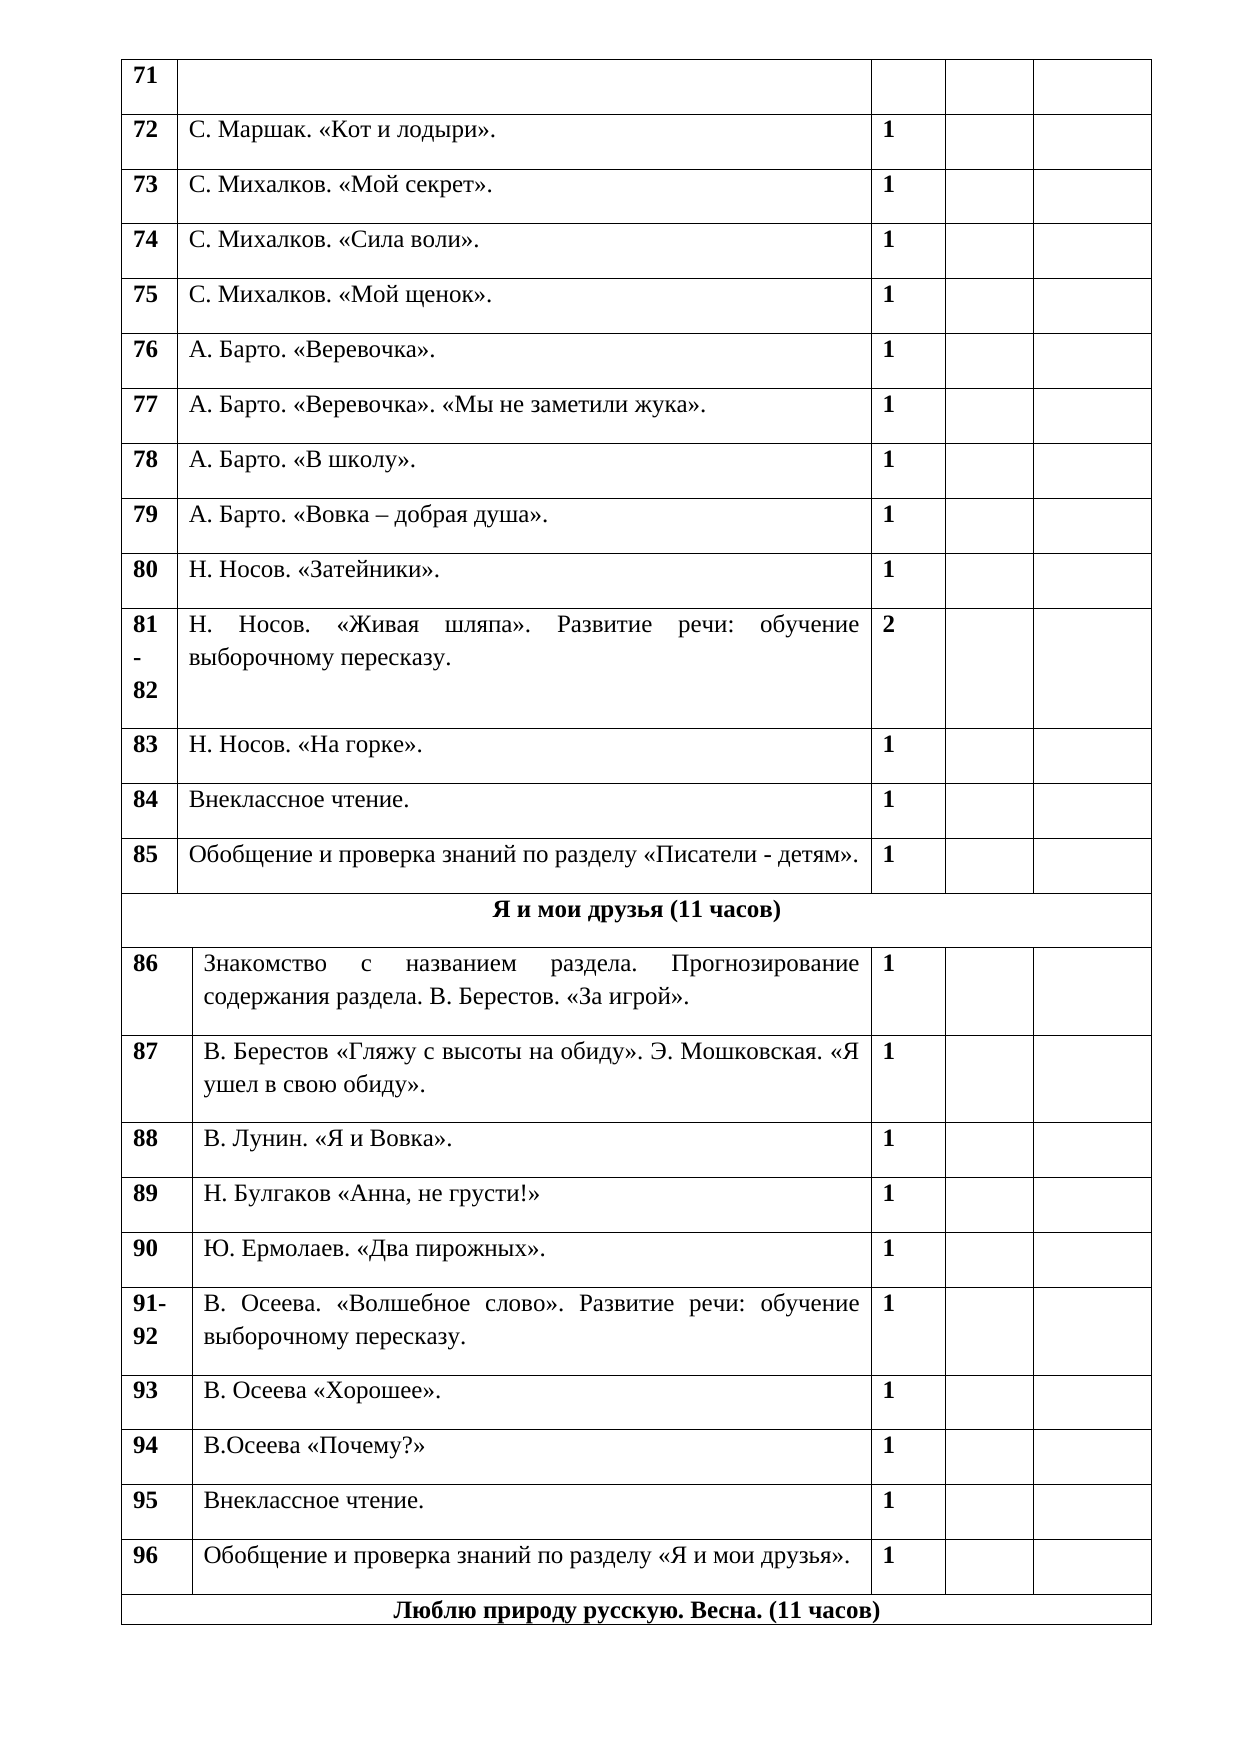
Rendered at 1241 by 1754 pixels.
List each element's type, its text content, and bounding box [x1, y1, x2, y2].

table_cell [1034, 1485, 1151, 1539]
table_cell Обобщение и проверка знаний по разделу «Писатели - детям». [178, 839, 871, 893]
table_cell Обобщение и проверка знаний по разделу «Я и мои друзья». [193, 1540, 871, 1594]
table_cell 90 [122, 1233, 192, 1287]
table_cell 1 [872, 1233, 945, 1287]
table_cell А. Барто. «В школу». [178, 444, 871, 498]
table_cell [946, 784, 1033, 838]
table_cell 89 [122, 1178, 192, 1232]
table_cell [1034, 554, 1151, 608]
table_cell [1034, 609, 1151, 728]
table_cell С. Маршак. «Кот и лодыри». [178, 115, 871, 168]
table_cell 1 [872, 729, 945, 783]
table_cell [1034, 389, 1151, 443]
table_cell [1034, 170, 1151, 223]
table_cell Я и мои друзья (11 часов) [122, 894, 1151, 947]
table_cell [946, 1123, 1033, 1177]
table_cell 91-92 [122, 1288, 192, 1374]
table_cell [946, 1178, 1033, 1232]
table_cell 1 [872, 224, 945, 278]
table_cell [946, 499, 1033, 553]
table_cell В. Осеева. «Волшебное слово». Развитие речи: обучение выборочному пересказу. [193, 1288, 871, 1374]
table_cell [946, 729, 1033, 783]
table_cell 93 [122, 1376, 192, 1429]
table_cell 96 [122, 1540, 192, 1594]
table_cell 1 [872, 499, 945, 553]
table_cell 81-82 [122, 609, 177, 728]
table_cell [1034, 1233, 1151, 1287]
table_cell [122, 1595, 1151, 1624]
table_cell [1034, 444, 1151, 498]
table_cell В. Берестов «Гляжу с высоты на обиду». Э. Мошковская. «Я ушел в свою обиду». [193, 1036, 871, 1122]
table_cell 74 [122, 224, 177, 278]
table_cell 2 [872, 60, 945, 113]
table_cell [1034, 60, 1151, 113]
table_cell 1 [872, 1485, 945, 1539]
table_cell [946, 1233, 1033, 1287]
table_cell [1034, 1036, 1151, 1122]
table_cell 75 [122, 279, 177, 333]
table_cell Знакомство с названием раздела. Прогнозирование содержания раздела. В. Берестов. «За игрой». [193, 948, 871, 1035]
table_cell А. Барто. «Веревочка». «Мы не заметили жука». [178, 389, 871, 443]
table_cell [946, 609, 1033, 728]
table_cell [1034, 1288, 1151, 1374]
table_cell [1034, 1376, 1151, 1429]
table_cell 72 [122, 115, 177, 168]
table_cell 77 [122, 389, 177, 443]
table_cell [1034, 1178, 1151, 1232]
table_cell Ю. Ермолаев. «Два пирожных». [193, 1233, 871, 1287]
table_cell [946, 554, 1033, 608]
table_cell В.Осеева «Почему?» [193, 1430, 871, 1484]
table_cell С. Михалков. «Сила воли». [178, 224, 871, 278]
table_cell 1 [872, 115, 945, 168]
table_cell [1034, 334, 1151, 388]
table_cell [946, 1540, 1033, 1594]
table_cell Н. Носов. «Затейники». [178, 554, 871, 608]
table_cell А. Барто. «Веревочка». [178, 334, 871, 388]
table_cell В. Осеева «Хорошее». [193, 1376, 871, 1429]
table_cell 1 [872, 1376, 945, 1429]
table_cell 76 [122, 334, 177, 388]
table_cell 86 [122, 948, 192, 1035]
table_cell [946, 389, 1033, 443]
table_cell [946, 839, 1033, 893]
table_cell [946, 170, 1033, 223]
table_cell 1 [872, 1430, 945, 1484]
table_cell 73 [122, 170, 177, 223]
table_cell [178, 60, 871, 113]
table_cell 1 [872, 554, 945, 608]
table_cell [946, 279, 1033, 333]
table_cell Н. Носов. «Живая шляпа». Развитие речи: обучение выборочному пересказу. [178, 609, 871, 728]
table_cell [946, 224, 1033, 278]
table_cell 87 [122, 1036, 192, 1122]
table_cell [1034, 224, 1151, 278]
table_cell [1034, 948, 1151, 1035]
table_cell 1 [872, 170, 945, 223]
table_cell 1 [872, 1123, 945, 1177]
table_cell С. Михалков. «Мой секрет». [178, 170, 871, 223]
table_cell [1034, 279, 1151, 333]
table_cell 2 [872, 609, 945, 728]
table_cell [946, 1036, 1033, 1122]
table_cell Внеклассное чтение. [193, 1485, 871, 1539]
table_cell 80 [122, 554, 177, 608]
table_cell [1034, 499, 1151, 553]
table_cell [1034, 729, 1151, 783]
table_cell 1 [872, 279, 945, 333]
table_cell 1 [872, 1540, 945, 1594]
table_cell [1034, 1123, 1151, 1177]
table_cell 1 [872, 948, 945, 1035]
table_cell [1034, 784, 1151, 838]
table_cell [946, 1376, 1033, 1429]
table_cell 70-71 [122, 60, 177, 113]
table_cell Внеклассное чтение. [178, 784, 871, 838]
table_cell С. Михалков. «Мой щенок». [178, 279, 871, 333]
table_cell 95 [122, 1485, 192, 1539]
table_cell [1034, 839, 1151, 893]
table_cell [946, 948, 1033, 1035]
table_cell 79 [122, 499, 177, 553]
table_cell А. Барто. «Вовка – добрая душа». [178, 499, 871, 553]
table_cell 78 [122, 444, 177, 498]
table_cell 1 [872, 389, 945, 443]
table_cell [946, 1485, 1033, 1539]
table_cell 84 [122, 784, 177, 838]
table_cell 1 [872, 784, 945, 838]
table_cell [946, 60, 1033, 113]
table_cell 1 [872, 1288, 945, 1374]
table_cell 1 [872, 839, 945, 893]
table_cell 1 [872, 444, 945, 498]
table_cell [946, 115, 1033, 168]
table_cell 85 [122, 839, 177, 893]
table_cell 1 [872, 1178, 945, 1232]
table_cell [946, 334, 1033, 388]
table_cell 1 [872, 1036, 945, 1122]
table_cell 94 [122, 1430, 192, 1484]
table_cell 88 [122, 1123, 192, 1177]
table_cell [1034, 115, 1151, 168]
table_cell [946, 1430, 1033, 1484]
table_cell 1 [872, 334, 945, 388]
table_cell 83 [122, 729, 177, 783]
table_cell [1034, 1430, 1151, 1484]
table_cell Н. Носов. «На горке». [178, 729, 871, 783]
table_cell Н. Булгаков «Анна, не грусти!» [193, 1178, 871, 1232]
table_cell В. Лунин. «Я и Вовка». [193, 1123, 871, 1177]
table_cell [946, 444, 1033, 498]
table_cell [1034, 1540, 1151, 1594]
table_cell [946, 1288, 1033, 1374]
